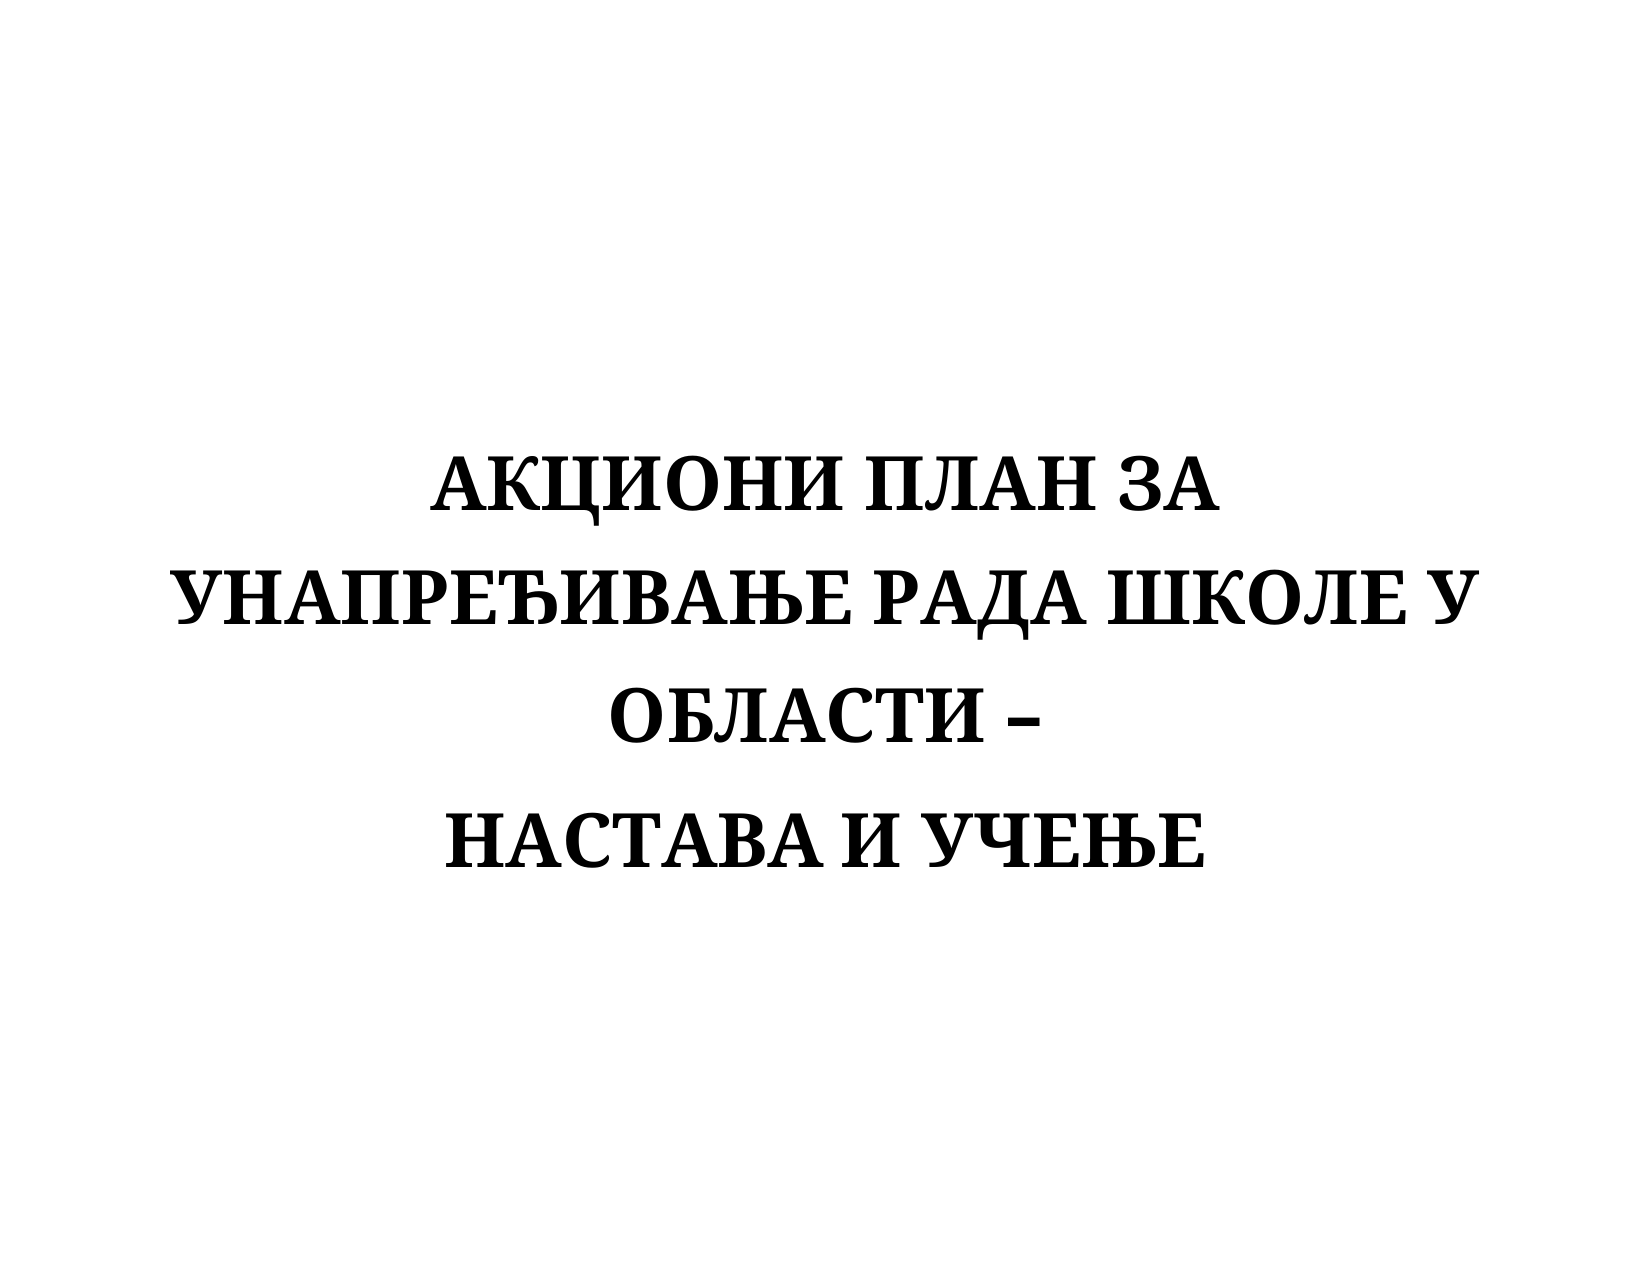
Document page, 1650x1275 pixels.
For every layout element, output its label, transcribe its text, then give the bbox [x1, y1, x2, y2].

text АКЦИОНИ ПЛАН ЗА УНАПРЕЂИВАЊЕ РАДА ШКОЛЕ У ОБЛАСТИ – [150, 443, 1500, 764]
text НАСТАВА И УЧЕЊЕ [150, 800, 1500, 887]
